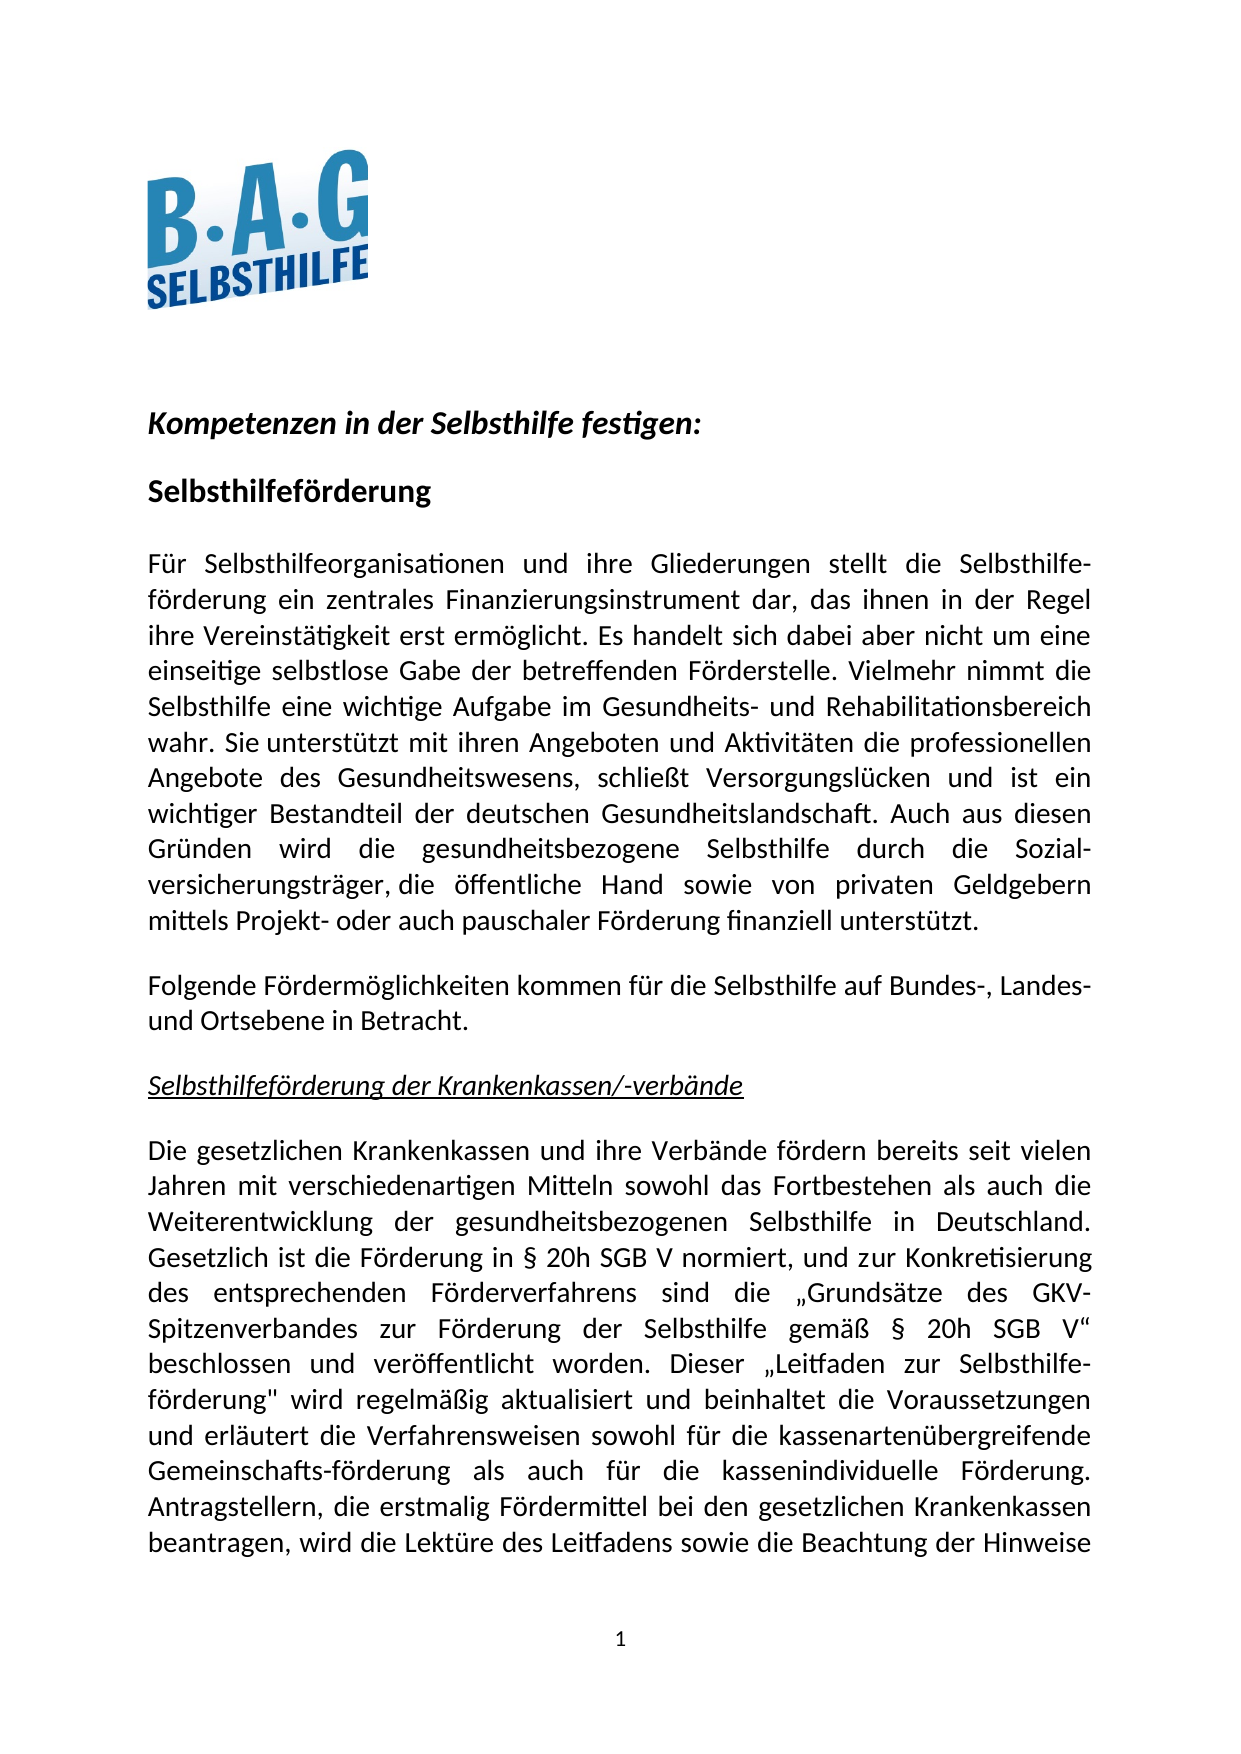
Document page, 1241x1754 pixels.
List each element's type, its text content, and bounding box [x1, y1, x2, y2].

text Selbsthilfeförderung [148, 469, 1092, 510]
text Selbsthilfeförderung der Krankenkassen/-verbände [148, 1067, 1092, 1103]
text Für Selbsthilfeorganisationen und ihre Gliederungen stellt die Selbsthilfe-förderung ein zentrales Finanzierungsinstrument dar, das ihnen in der Regel ihre Vereinstätigkeit erst ermöglicht. Es handelt sich dabei aber nicht um eine einseitige selbstlose Gabe der betreffenden Förderstelle. Vielmehr nimmt die Selbsthilfe eine wichtige Aufgabe im Gesundheits- und Rehabilitationsbereich wahr. Sie unterstützt mit ihren Angeboten und Aktivitäten die professionellen Angebote des Gesundheitswesens, schließt Versorgungslücken und ist ein wichtiger Bestandteil der deutschen Gesundheitslandschaft. Auch aus diesen Gründen wird die gesundheitsbezogene Selbsthilfe durch die Sozial-versicherungsträger, die öffentliche Hand sowie von privaten Geldgebern mittels Projekt- oder auch pauschaler Förderung finanziell unterstützt. [148, 546, 1092, 937]
picture [147, 147, 368, 310]
text Kompetenzen in der Selbsthilfe festigen: [148, 402, 1092, 443]
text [148, 1132, 1092, 1559]
text Folgende Fördermöglichkeiten kommen für die Selbsthilfe auf Bundes-, Landes- und Ortsebene in Betracht. [148, 967, 1092, 1038]
